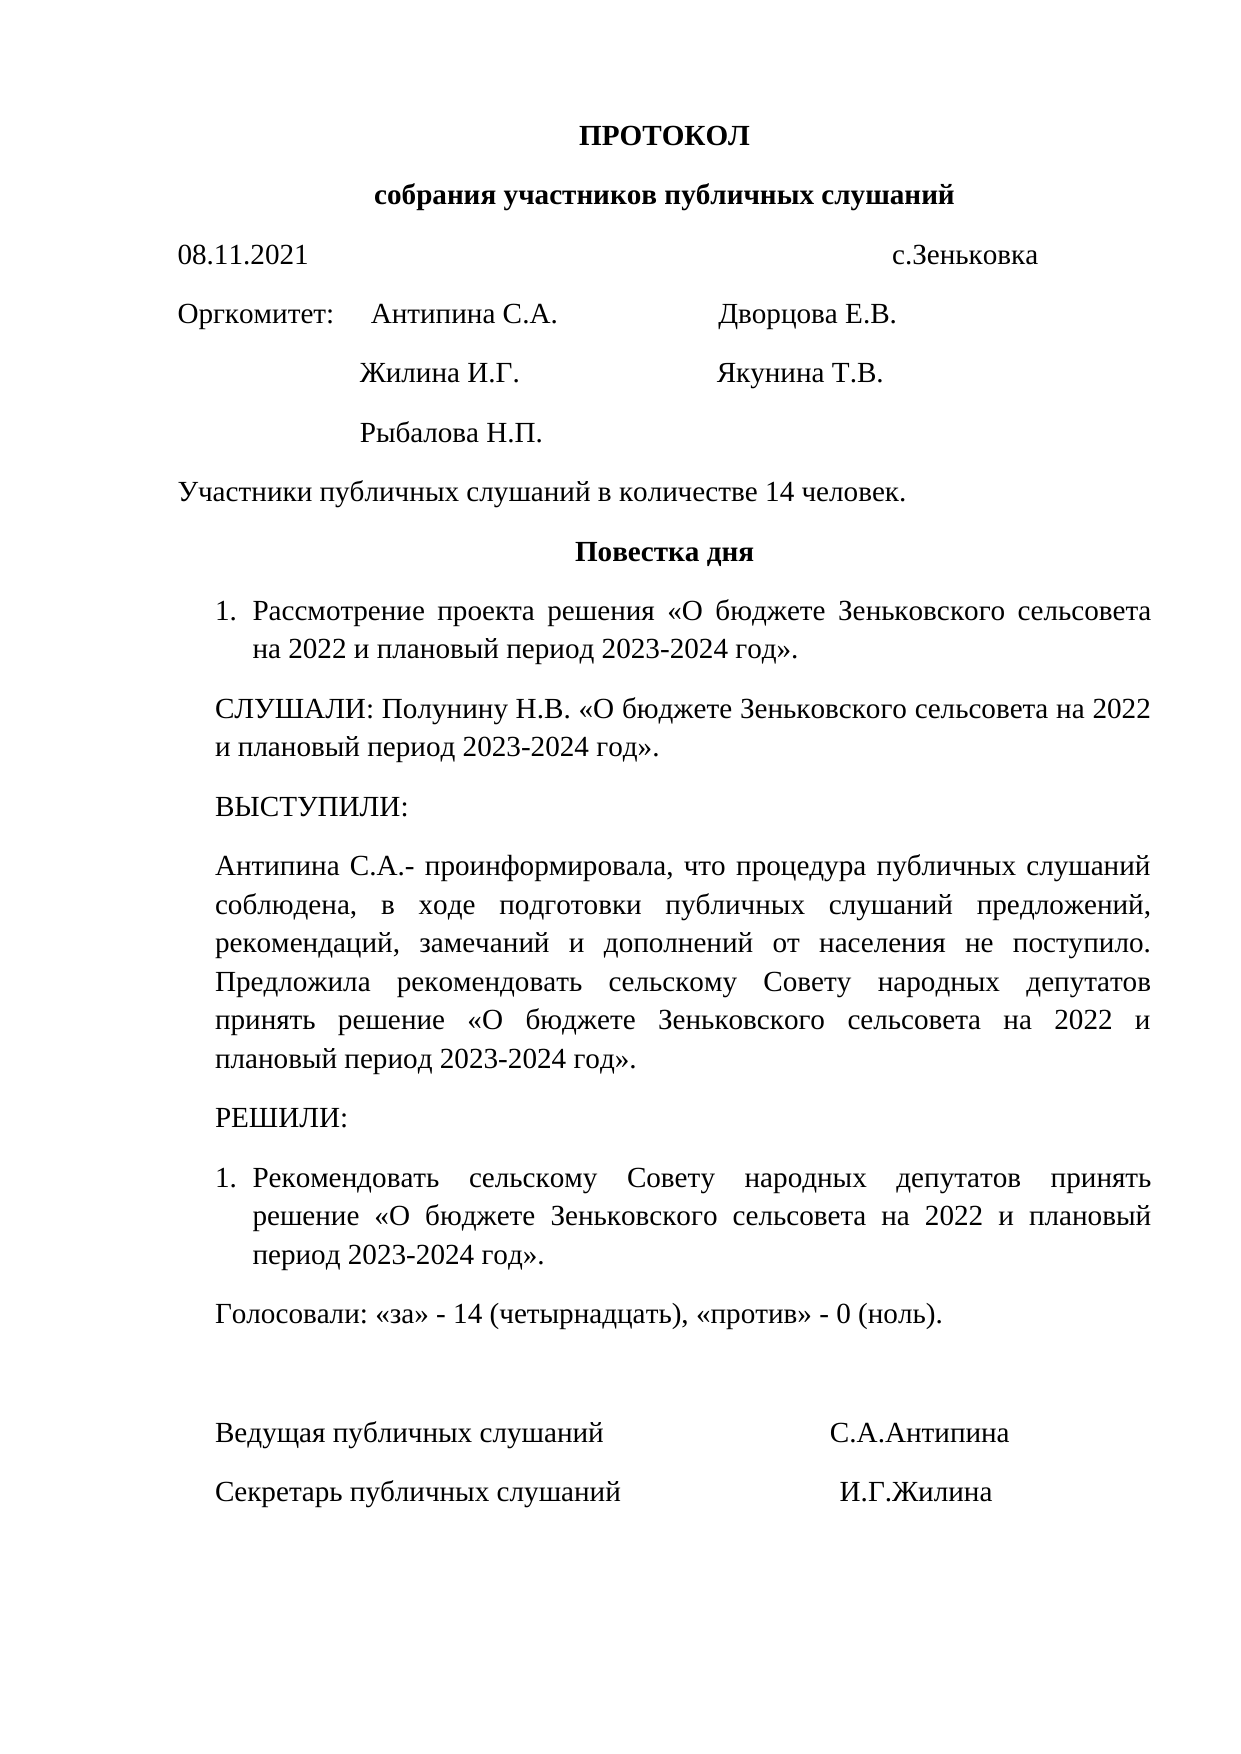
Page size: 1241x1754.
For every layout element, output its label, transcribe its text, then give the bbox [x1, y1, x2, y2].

text Повестка дня [177, 534, 1152, 567]
text Рыбалова Н.П. [177, 415, 1152, 448]
text ПРОТОКОЛ [177, 118, 1152, 152]
text 08.11.2021 с.Зеньковка [177, 237, 1152, 270]
text Оргкомитет: Антипина С.А. Дворцова Е.В. [177, 296, 1152, 330]
text СЛУШАЛИ: Полунину Н.В. «О бюджете Зеньковского сельсовета на 2022 и плановый период 2023-2024 год». [215, 691, 1152, 763]
text ВЫСТУПИЛИ: [215, 789, 1152, 822]
text собрания участников публичных слушаний [177, 177, 1152, 211]
text Антипина С.А.- проинформировала, что процедура публичных слушаний соблюдена, в ходе подготовки публичных слушаний предложений, рекомендаций, замечаний и дополнений от населения не поступило. Предложила рекомендовать сельскому Совету народных депутатов принять решение «О бюджете Зеньковского сельсовета на 2022 и плановый период 2023-2024 год». [215, 848, 1152, 1074]
text Участники публичных слушаний в количестве 14 человек. [177, 474, 1152, 508]
text Жилина И.Г. Якунина Т.В. [177, 356, 1152, 389]
list Рассмотрение проекта решения «О бюджете Зеньковского сельсовета на 2022 и плановый период 2023-2024 год». [215, 593, 1152, 665]
text Секретарь публичных слушаний И.Г.Жилина [215, 1474, 1152, 1508]
text РЕШИЛИ: [215, 1100, 1152, 1134]
list Рекомендовать сельскому Совету народных депутатов принять решение «О бюджете Зеньковского сельсовета на 2022 и плановый период 2023-2024 год». [215, 1160, 1152, 1270]
text Голосовали: «за» - 14 (четырнадцать), «против» - 0 (ноль). [215, 1296, 1152, 1330]
text Ведущая публичных слушаний С.А.Антипина [215, 1415, 1152, 1448]
